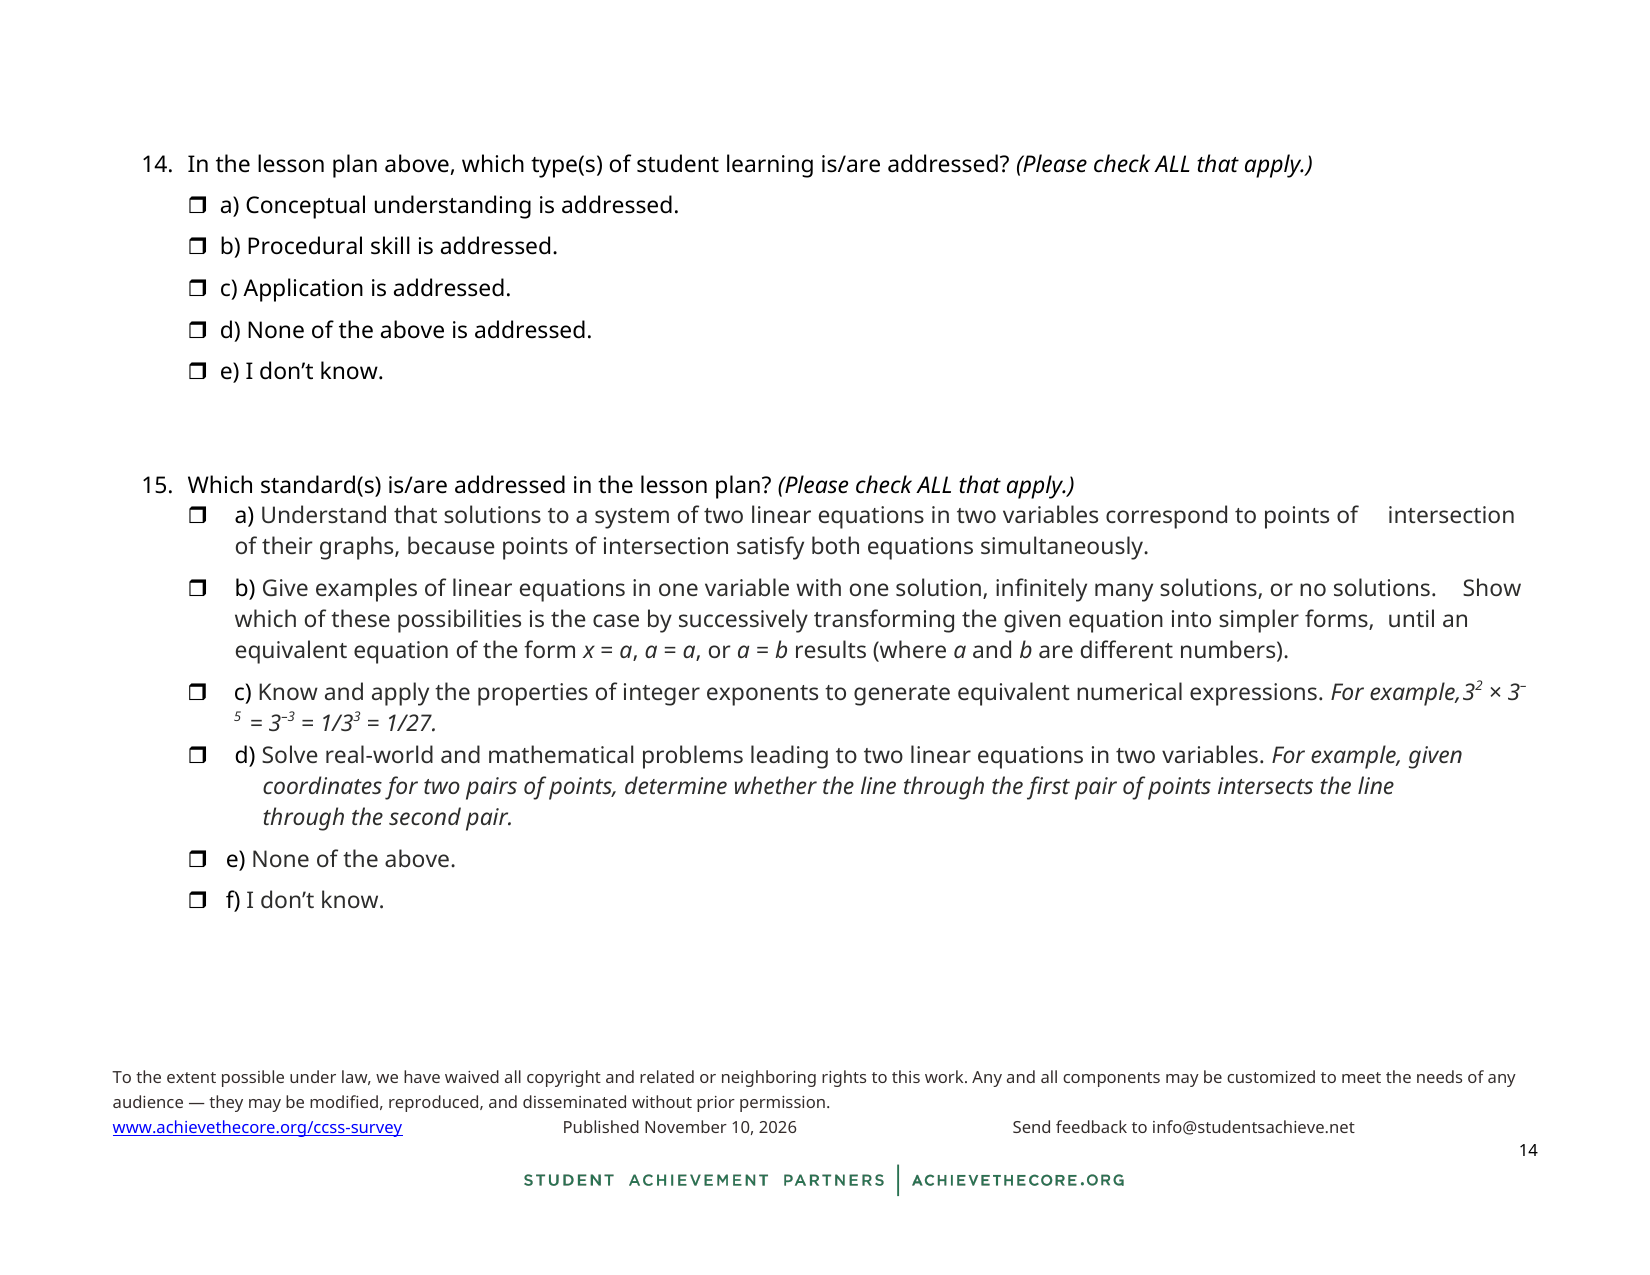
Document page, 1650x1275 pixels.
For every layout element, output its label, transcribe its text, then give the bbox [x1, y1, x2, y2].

text e) I don’t know. [187, 355, 1537, 386]
text a) Conceptual understanding is addressed. [187, 188, 1537, 220]
text f) I don’t know. [187, 884, 1537, 916]
text b) Procedural skill is addressed. [187, 230, 1537, 261]
text d) Solve real-world and mathematical problems leading to two linear equations in two variables. For example, given coordinates for two pairs of points, determine whether the line through the first pair of points intersects the line through the second pair. [187, 738, 1537, 832]
text e) None of the above. [187, 843, 1537, 874]
text b) Give examples of linear equations in one variable with one solution, infinitely many solutions, or no solutions. Show which of these possibilities is the case by successively transforming the given equation into simpler forms, until an equivalent equation of the form x = a, a = a, or a = b results (where a and b are different numbers). [187, 572, 1537, 666]
text c) Know and apply the properties of integer exponents to generate equivalent numerical expressions. For example, 32 × 3–5 = 3–3 = 1/33 = 1/27. [187, 676, 1537, 738]
text a) Understand that solutions to a system of two linear equations in two variables correspond to points of intersection of their graphs, because points of intersection satisfy both equations simultaneously. [187, 499, 1537, 561]
text c) Application is addressed. [187, 272, 1537, 303]
text 14. In the lesson plan above, which type(s) of student learning is/are addressed? (Please check ALL that apply.) [141, 150, 1542, 178]
picture [510, 1161, 1140, 1200]
text 15. Which standard(s) is/are addressed in the lesson plan? (Please check ALL that apply.) [141, 471, 1542, 499]
text d) None of the above is addressed. [187, 313, 1537, 345]
